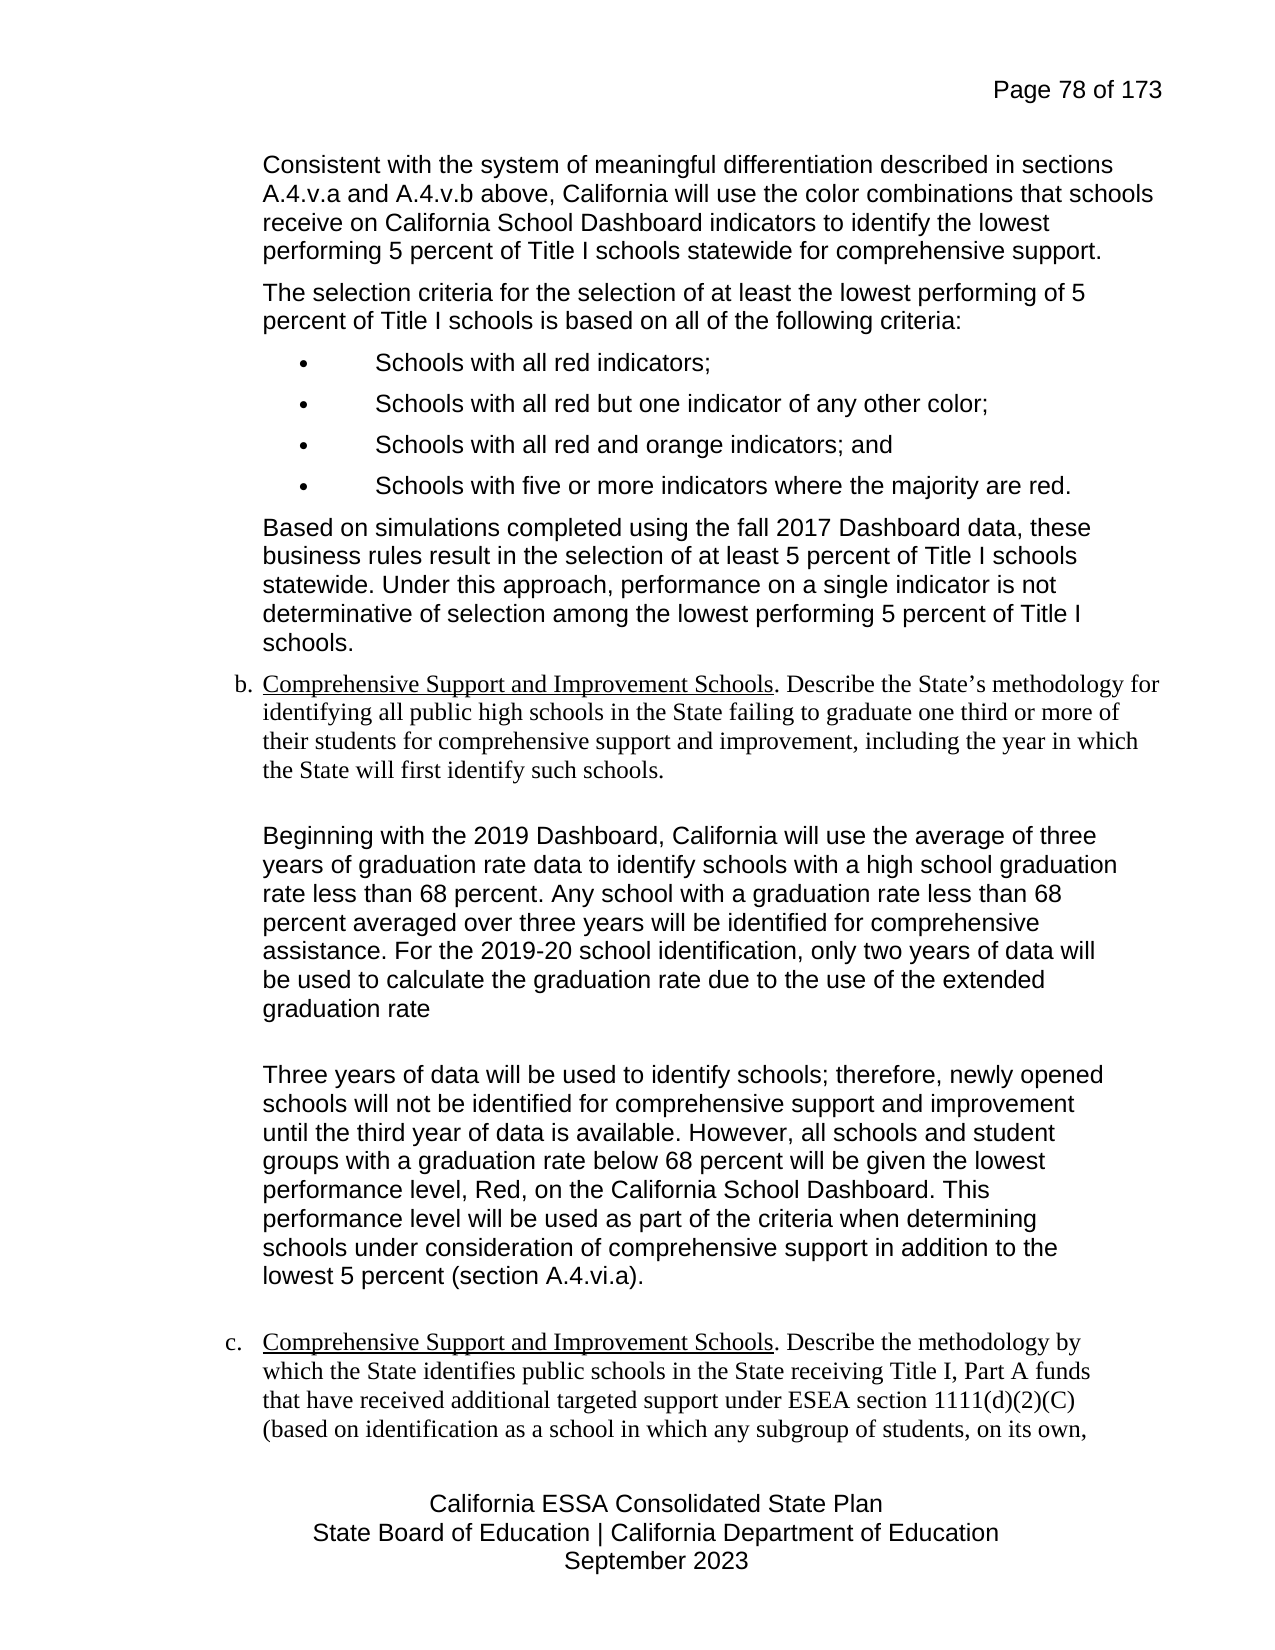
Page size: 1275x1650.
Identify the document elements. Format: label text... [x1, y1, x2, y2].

text The selection criteria for the selection of at least the lowest performing of 5 percent of Title I schools is based on all of the following criteria: [262, 277, 1162, 335]
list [225, 1327, 1125, 1442]
text Three years of data will be used to identify schools; therefore, newly opened schools will not be identified for comprehensive support and improvement until the third year of data is available. However, all schools and student groups with a graduation rate below 68 percent will be given the lowest performance level, Red, on the California School Dashboard. This performance level will be used as part of the criteria when determining schools under consideration of comprehensive support in addition to the lowest 5 percent (section A.4.vi.a). [262, 1060, 1125, 1290]
text Based on simulations completed using the fall 2017 Dashboard data, these business rules result in the selection of at least 5 percent of Title I schools statewide. Under this approach, performance on a single indicator is not determinative of selection among the lowest performing 5 percent of Title I schools. [262, 512, 1162, 656]
list Schools with all red and orange indicators; and [262, 430, 1162, 459]
list Schools with all red but one indicator of any other color; [262, 389, 1162, 417]
text Beginning with the 2019 Dashboard, California will use the average of three years of graduation rate data to identify schools with a high school graduation rate less than 68 percent. Any school with a graduation rate less than 68 percent averaged over three years will be identified for comprehensive assistance. For the 2019-20 school identification, only two years of data will be used to calculate the graduation rate due to the use of the extended graduation rate [262, 821, 1125, 1022]
text Consistent with the system of meaningful differentiation described in sections A.4.v.a and A.4.v.b above, California will use the color combinations that schools receive on California School Dashboard indicators to identify the lowest performing 5 percent of Title I schools statewide for comprehensive support. [262, 150, 1162, 265]
list Schools with all red indicators; [262, 347, 1162, 376]
list Schools with five or more indicators where the majority are red. [262, 471, 1162, 500]
list Comprehensive Support and Improvement Schools. Describe the State’s methodology for identifying all public high schools in the State failing to graduate one third or more of their students for comprehensive support and improvement, including the year in which the State will first identify such schools. [234, 669, 1162, 784]
